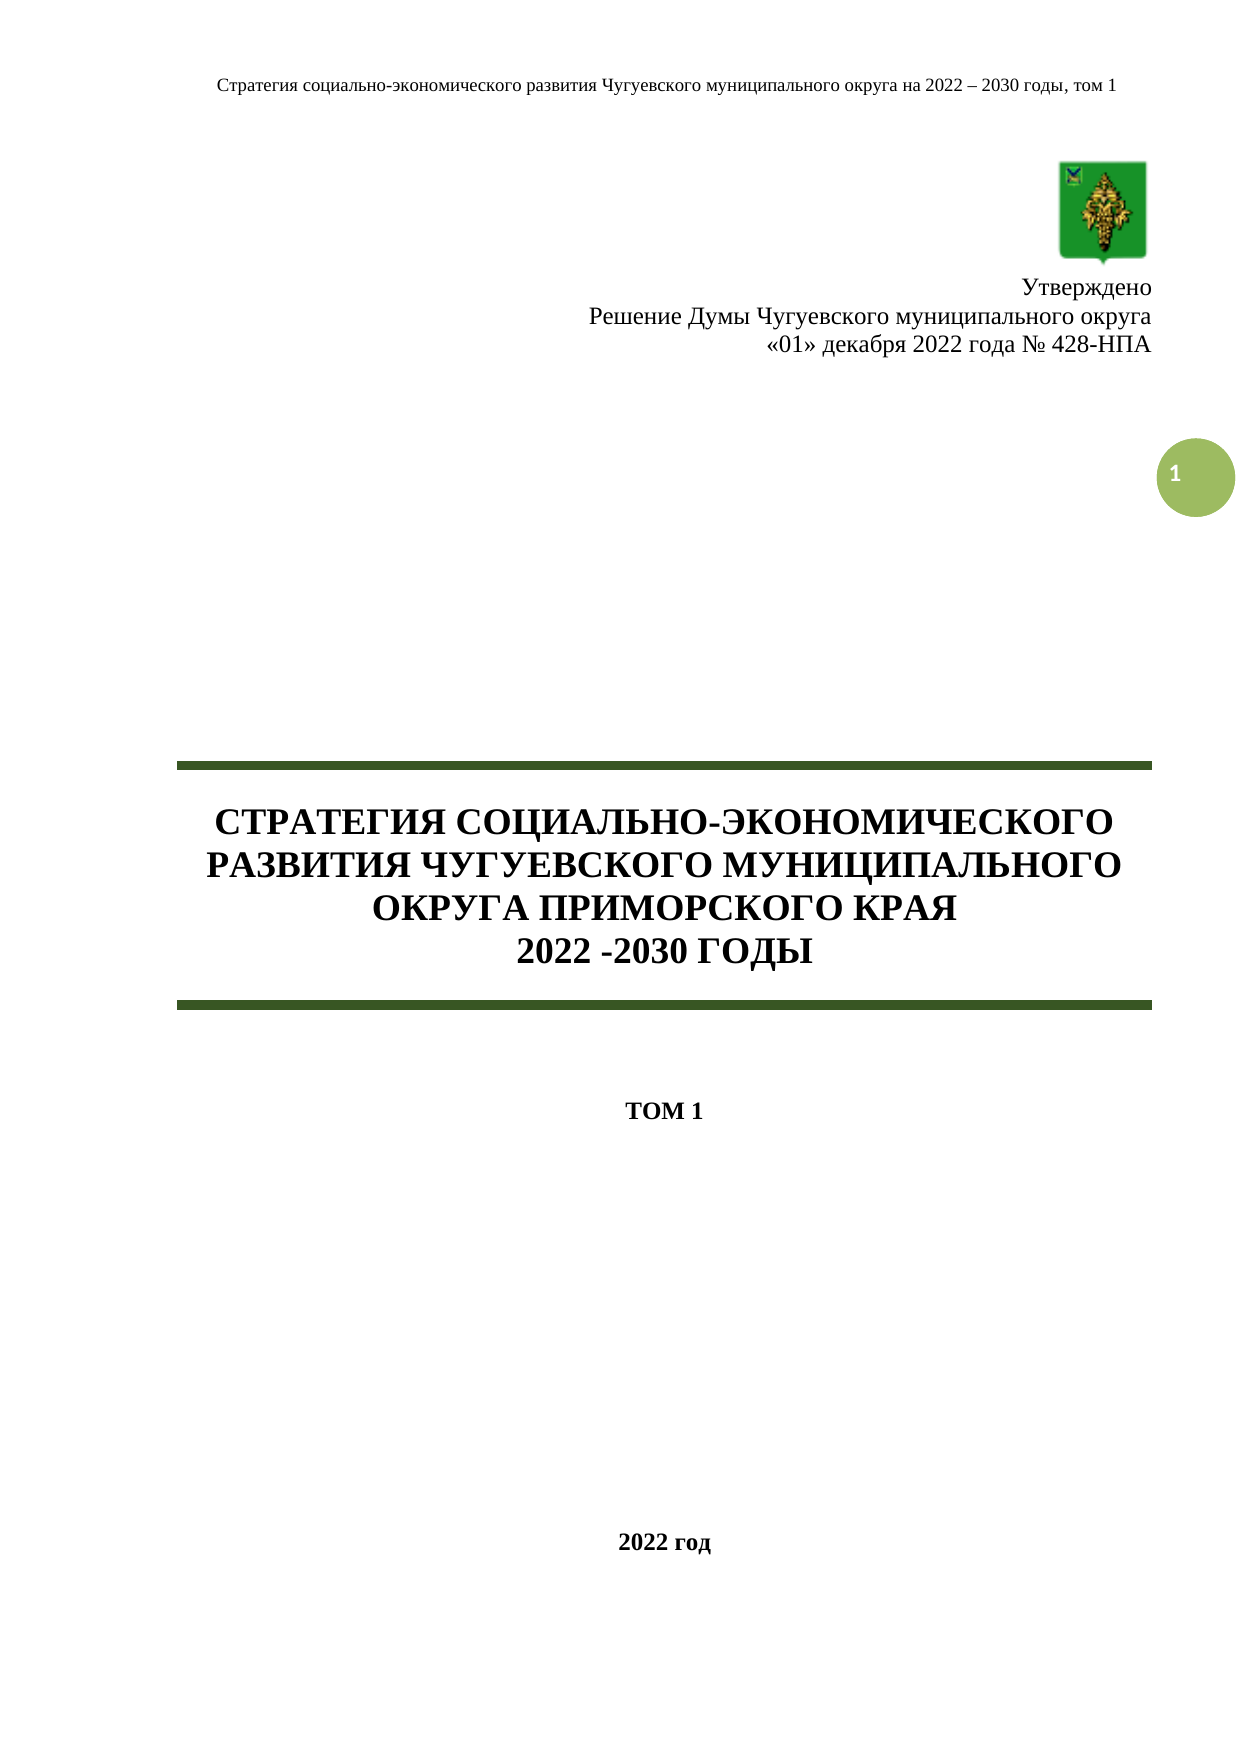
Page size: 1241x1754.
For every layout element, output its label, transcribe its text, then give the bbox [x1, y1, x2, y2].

text «01» декабря 2022 года № 428-НПА [177, 329, 1152, 358]
text Решение Думы Чугуевского муниципального округа [177, 301, 1152, 329]
text Утверждено [177, 272, 1152, 301]
text 2022 год [177, 1527, 1152, 1556]
picture [1053, 156, 1152, 272]
text 2022 -2030 ГОДЫ [177, 928, 1152, 972]
text ТОМ 1 [177, 1096, 1152, 1125]
text СТРАТЕГИЯ СОЦИАЛЬНО-ЭКОНОМИЧЕСКОГО РАЗВИТИЯ ЧУГУЕВСКОГО МУНИЦИПАЛЬНОГО ОКРУГА ПРИМОРСКОГО КРАЯ [177, 799, 1152, 928]
